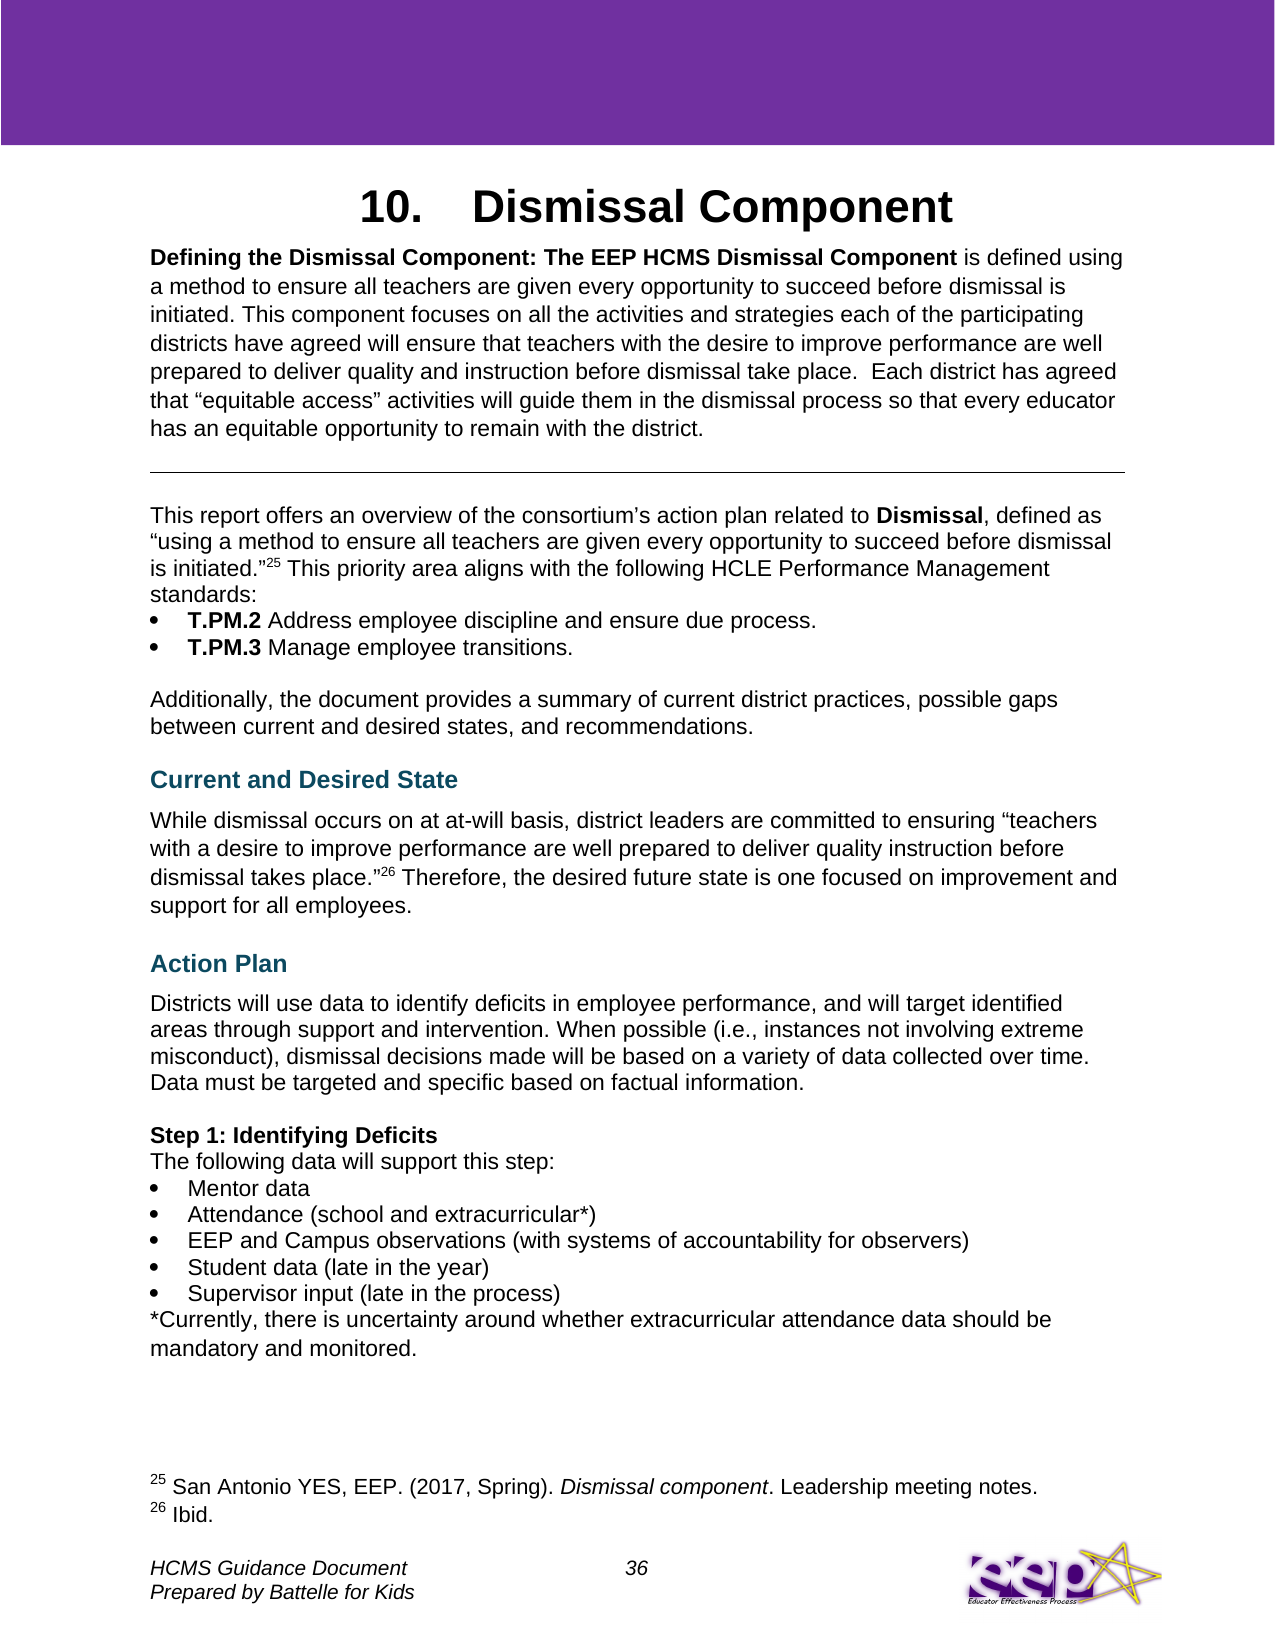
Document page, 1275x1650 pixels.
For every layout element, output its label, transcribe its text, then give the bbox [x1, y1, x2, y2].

text The following data will support this step: [150, 1148, 1125, 1174]
text While dismissal occurs on at at-will basis, district leaders are committed to ensuring “teachers with a desire to improve performance are well prepared to deliver quality instruction before dismissal takes place.” Therefore, the desired future state is one focused on improvement and support for all employees. [150, 807, 1125, 918]
text Districts will use data to identify deficits in employee performance, and will target identified areas through support and intervention. When possible (i.e., instances not involving extreme misconduct), dismissal decisions made will be based on a variety of data collected over time. Data must be targeted and specific based on factual information. [150, 990, 1125, 1096]
list T.PM.3 Manage employee transitions. [150, 634, 1125, 660]
text This report offers an overview of the consortium’s action plan related to Dismissal, defined as “using a method to ensure all teachers are given every opportunity to succeed before dismissal is initiated.” This priority area aligns with the following HCLE Performance Management standards: [150, 502, 1125, 607]
text Action Plan [150, 949, 1125, 978]
text Defining the Dismissal Component: The EEP HCMS Dismissal Component is defined using a method to ensure all teachers are given every opportunity to succeed before dismissal is initiated. This component focuses on all the activities and strategies each of the participating districts have agreed will ensure that teachers with the desire to improve performance are well prepared to deliver quality and instruction before dismissal take place. Each district has agreed that “equitable access” activities will guide them in the dismissal process so that every educator has an equitable opportunity to remain with the district. [150, 244, 1125, 441]
text Additionally, the document provides a summary of current district practices, possible gaps between current and desired states, and recommendations. [150, 686, 1125, 739]
list Student data (late in the year) [150, 1254, 1125, 1280]
list T.PM.2 Address employee discipline and ensure due process. [150, 607, 1125, 634]
list Attendance (school and extracurricular*) [150, 1201, 1125, 1227]
text *Currently, there is uncertainty around whether extracurricular attendance data should be mandatory and monitored. [150, 1306, 1125, 1361]
list Supervisor input (late in the process) [150, 1280, 1125, 1306]
subtitle Dismissal Component [187, 179, 1125, 232]
text Current and Desired State [150, 765, 1125, 794]
list EEP and Campus observations (with systems of accountability for observers) [150, 1227, 1125, 1254]
text Step 1: Identifying Deficits [150, 1122, 1125, 1148]
list Mentor data [150, 1174, 1125, 1201]
picture [958, 1535, 1162, 1623]
